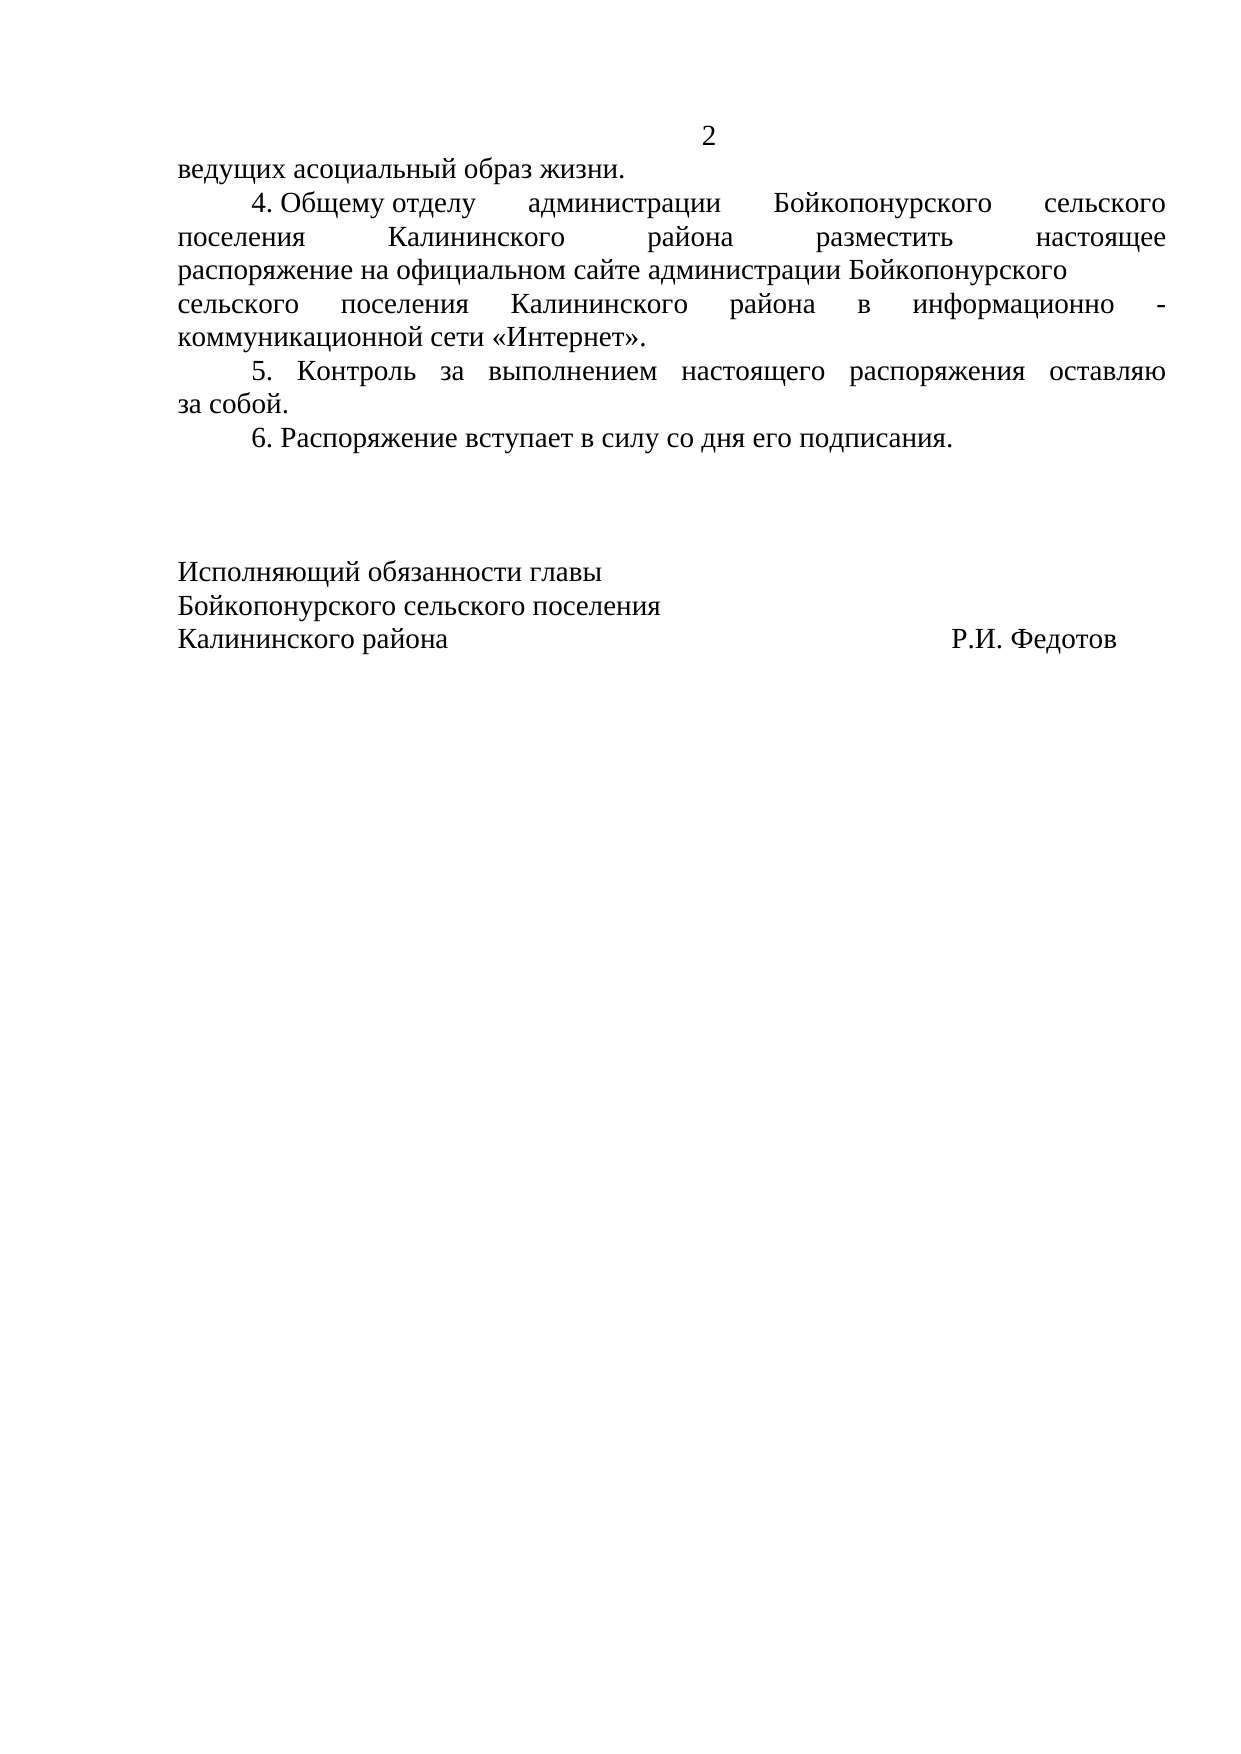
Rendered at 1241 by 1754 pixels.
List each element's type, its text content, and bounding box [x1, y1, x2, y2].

text 2 [177, 118, 1167, 152]
text 5. Контроль за выполнением настоящего распоряжения оставляю за собой. [177, 353, 1167, 420]
text Бойкопонурского сельского поселения [177, 588, 1167, 621]
text ведущих асоциальный образ жизни. [177, 152, 1167, 185]
text 4. Общему отделу администрации Бойкопонурского сельского поселения Калининского района разместить настоящее распоряжение на официальном сайте администрации Бойкопонурского сельского поселения Калининского района в информационно -коммуникационной сети «Интернет». [177, 185, 1167, 353]
text 6. Распоряжение вступает в силу со дня его подписания. [177, 420, 1167, 453]
text Исполняющий обязанности главы [177, 554, 1167, 588]
text Калининского района Р.И. Федотов [177, 621, 1167, 655]
